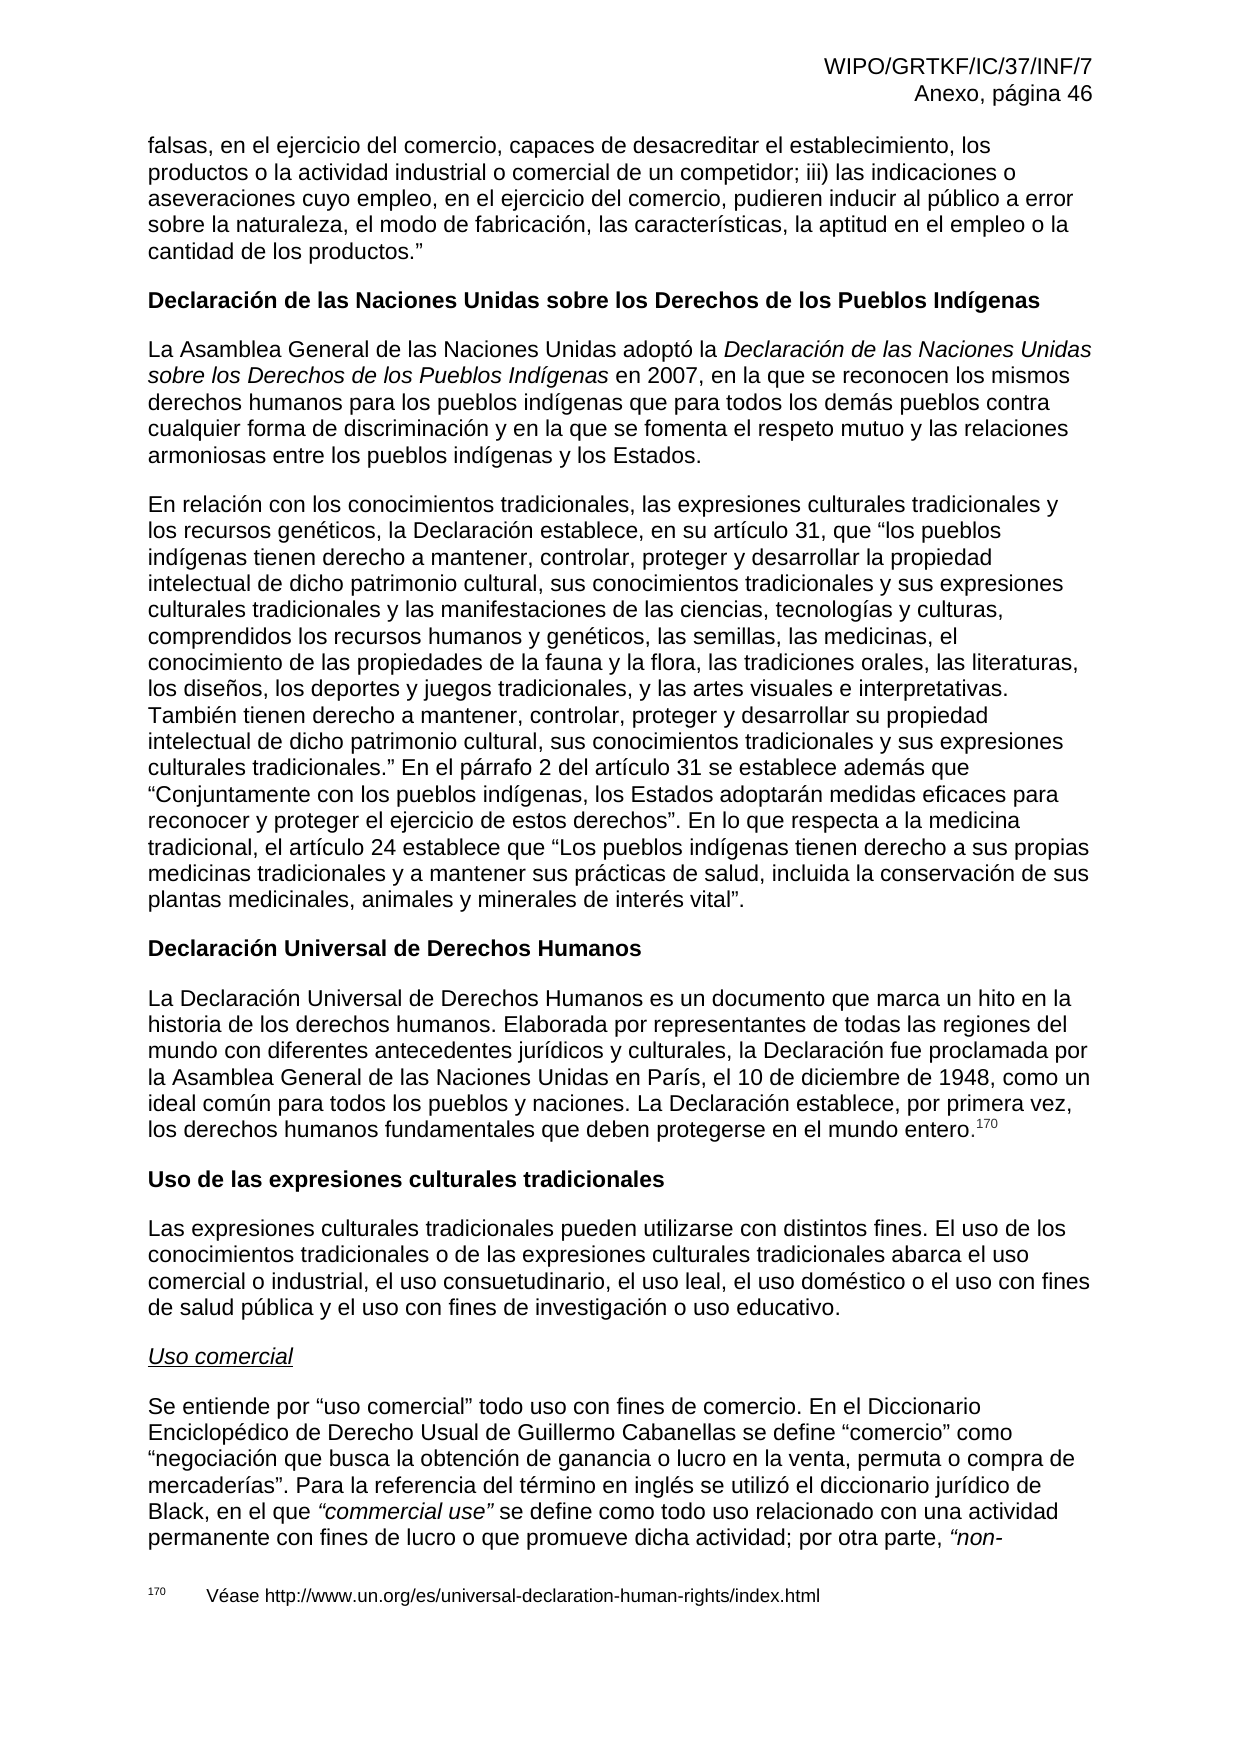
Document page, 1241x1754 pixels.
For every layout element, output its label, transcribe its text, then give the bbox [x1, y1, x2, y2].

list La Asamblea General de las Naciones Unidas adoptó la Declaración de las Naciones Unidas sobre los Derechos de los Pueblos Indígenas en 2007, en la que se reconocen los mismos derechos humanos para los pueblos indígenas que para todos los demás pueblos contra cualquier forma de discriminación y en la que se fomenta el respeto mutuo y las relaciones armoniosas entre los pueblos indígenas y los Estados. [148, 336, 1092, 468]
list Uso de las expresiones culturales tradicionales [148, 1166, 1092, 1192]
list Las expresiones culturales tradicionales pueden utilizarse con distintos fines. El uso de los conocimientos tradicionales o de las expresiones culturales tradicionales abarca el uso comercial o industrial, el uso consuetudinario, el uso leal, el uso doméstico o el uso con fines de salud pública y el uso con fines de investigación o uso educativo. [148, 1215, 1092, 1320]
list Uso comercial [148, 1343, 1092, 1370]
list La Declaración Universal de Derechos Humanos es un documento que marca un hito en la historia de los derechos humanos. Elaborada por representantes de todas las regiones del mundo con diferentes antecedentes jurídicos y culturales, la Declaración fue proclamada por la Asamblea General de las Naciones Unidas en París, el 10 de diciembre de 1948, como un ideal común para todos los pueblos y naciones. La Declaración establece, por primera vez, los derechos humanos fundamentales que deben protegerse en el mundo entero. [148, 985, 1092, 1143]
list Declaración de las Naciones Unidas sobre los Derechos de los Pueblos Indígenas [148, 287, 1092, 313]
list En relación con los conocimientos tradicionales, las expresiones culturales tradicionales y los recursos genéticos, la Declaración establece, en su artículo 31, que “los pueblos indígenas tienen derecho a mantener, controlar, proteger y desarrollar la propiedad intelectual de dicho patrimonio cultural, sus conocimientos tradicionales y sus expresiones culturales tradicionales y las manifestaciones de las ciencias, tecnologías y culturas, comprendidos los recursos humanos y genéticos, las semillas, las medicinas, el conocimiento de las propiedades de la fauna y la flora, las tradiciones orales, las literaturas, los diseños, los deportes y juegos tradicionales, y las artes visuales e interpretativas. También tienen derecho a mantener, controlar, proteger y desarrollar su propiedad intelectual de dicho patrimonio cultural, sus conocimientos tradicionales y sus expresiones culturales tradicionales.” En el párrafo 2 del artículo 31 se establece además que “Conjuntamente con los pueblos indígenas, los Estados adoptarán medidas eficaces para reconocer y proteger el ejercicio de estos derechos”. En lo que respecta a la medicina tradicional, el artículo 24 establece que “Los pueblos indígenas tienen derecho a sus propias medicinas tradicionales y a mantener sus prácticas de salud, incluida la conservación de sus plantas medicinales, animales y minerales de interés vital”. [148, 491, 1092, 912]
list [148, 1393, 1092, 1551]
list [148, 132, 1092, 264]
text Declaración Universal de Derechos Humanos [148, 935, 1092, 962]
